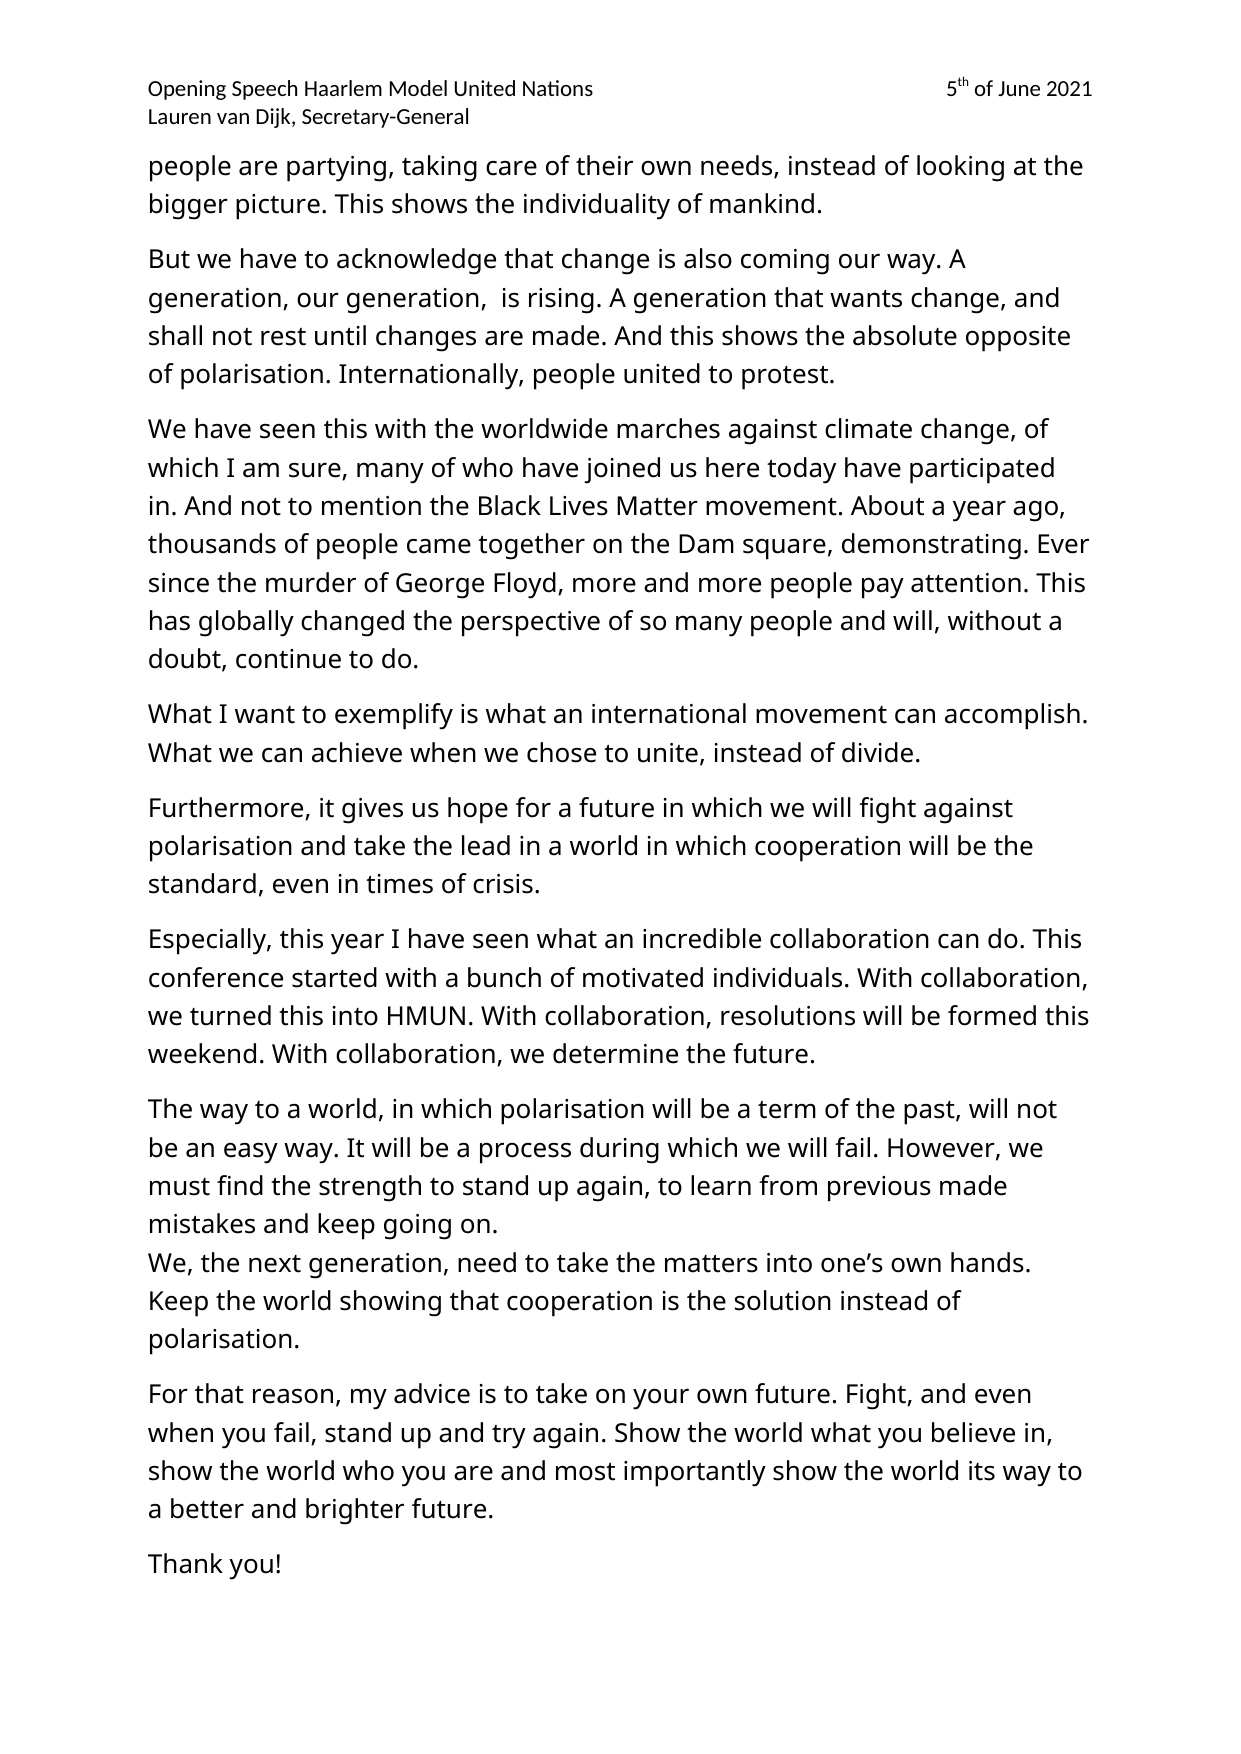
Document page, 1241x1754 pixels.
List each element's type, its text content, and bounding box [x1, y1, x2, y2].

text What I want to exemplify is what an international movement can accomplish. What we can achieve when we chose to unite, instead of divide. [148, 696, 1093, 770]
text The way to a world, in which polarisation will be a term of the past, will not be an easy way. It will be a process during which we will fail. However, we must find the strength to stand up again, to learn from previous made mistakes and keep going on. We, the next generation, need to take the matters into one’s own hands. Keep the world showing that cooperation is the solution instead of polarisation. [148, 1091, 1093, 1356]
text But we have to acknowledge that change is also coming our way. A generation, our generation, is rising. A generation that wants change, and shall not rest until changes are made. And this shows the absolute opposite of polarisation. Internationally, people united to protest. [148, 241, 1093, 391]
text We have seen this with the worldwide marches against climate change, of which I am sure, many of who have joined us here today have participated in. And not to mention the Black Lives Matter movement. About a year ago, thousands of people came together on the Dam square, demonstrating. Ever since the murder of George Floyd, more and more people pay attention. This has globally changed the perspective of so many people and will, without a doubt, continue to do. [148, 411, 1093, 676]
text Especially, this year I have seen what an incredible collaboration can do. This conference started with a bunch of motivated individuals. With collaboration, we turned this into HMUN. With collaboration, resolutions will be formed this weekend. With collaboration, we determine the future. [148, 921, 1093, 1071]
text Furthermore, it gives us hope for a future in which we will fight against polarisation and take the lead in a world in which cooperation will be the standard, even in times of crisis. [148, 789, 1093, 901]
text Thank you! [148, 1546, 1093, 1581]
text For that reason, my advice is to take on your own future. Fight, and even when you fail, stand up and try again. Show the world what you believe in, show the world who you are and most importantly show the world its way to a better and brighter future. [148, 1376, 1093, 1526]
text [148, 148, 1093, 221]
